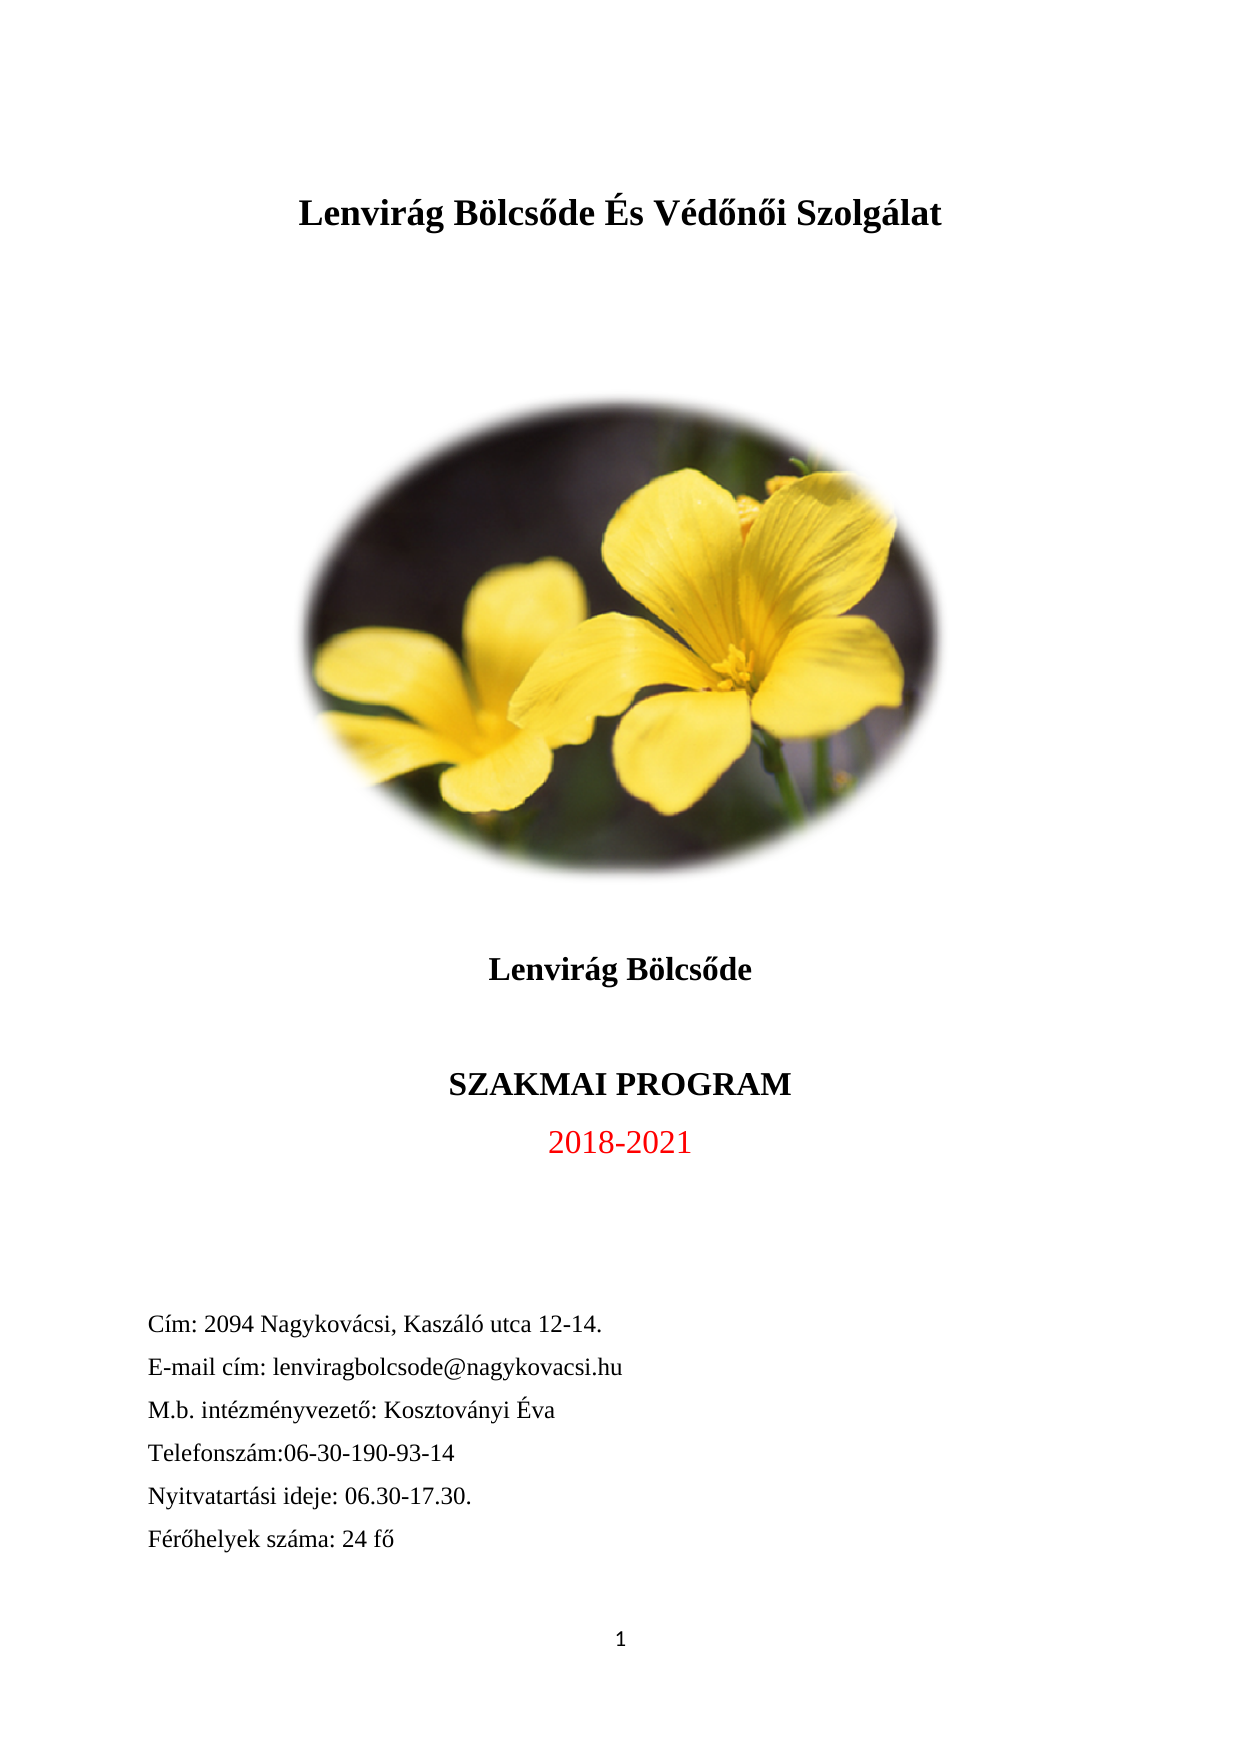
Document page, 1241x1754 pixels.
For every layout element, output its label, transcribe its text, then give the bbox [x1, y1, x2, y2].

text E-mail cím: lenviragbolcsode@nagykovacsi.hu [148, 1352, 1093, 1381]
text Cím: 2094 Nagykovácsi, Kaszáló utca 12-14. [148, 1309, 1093, 1338]
text Férőhelyek száma: 24 fő [148, 1524, 1093, 1553]
text SZAKMAI PROGRAM [148, 1064, 1093, 1103]
text Lenvirág Bölcsőde És Védőnői Szolgálat [148, 191, 1093, 234]
text M.b. intézményvezető: Kosztoványi Éva [148, 1395, 1093, 1424]
text 2018-2021 [148, 1122, 1093, 1160]
text Lenvirág Bölcsőde [148, 949, 1093, 988]
text Nyitvatartási ideje: 06.30-17.30. [148, 1481, 1093, 1510]
text Telefonszám:06-30-190-93-14 [148, 1438, 1093, 1467]
picture [315, 414, 927, 863]
